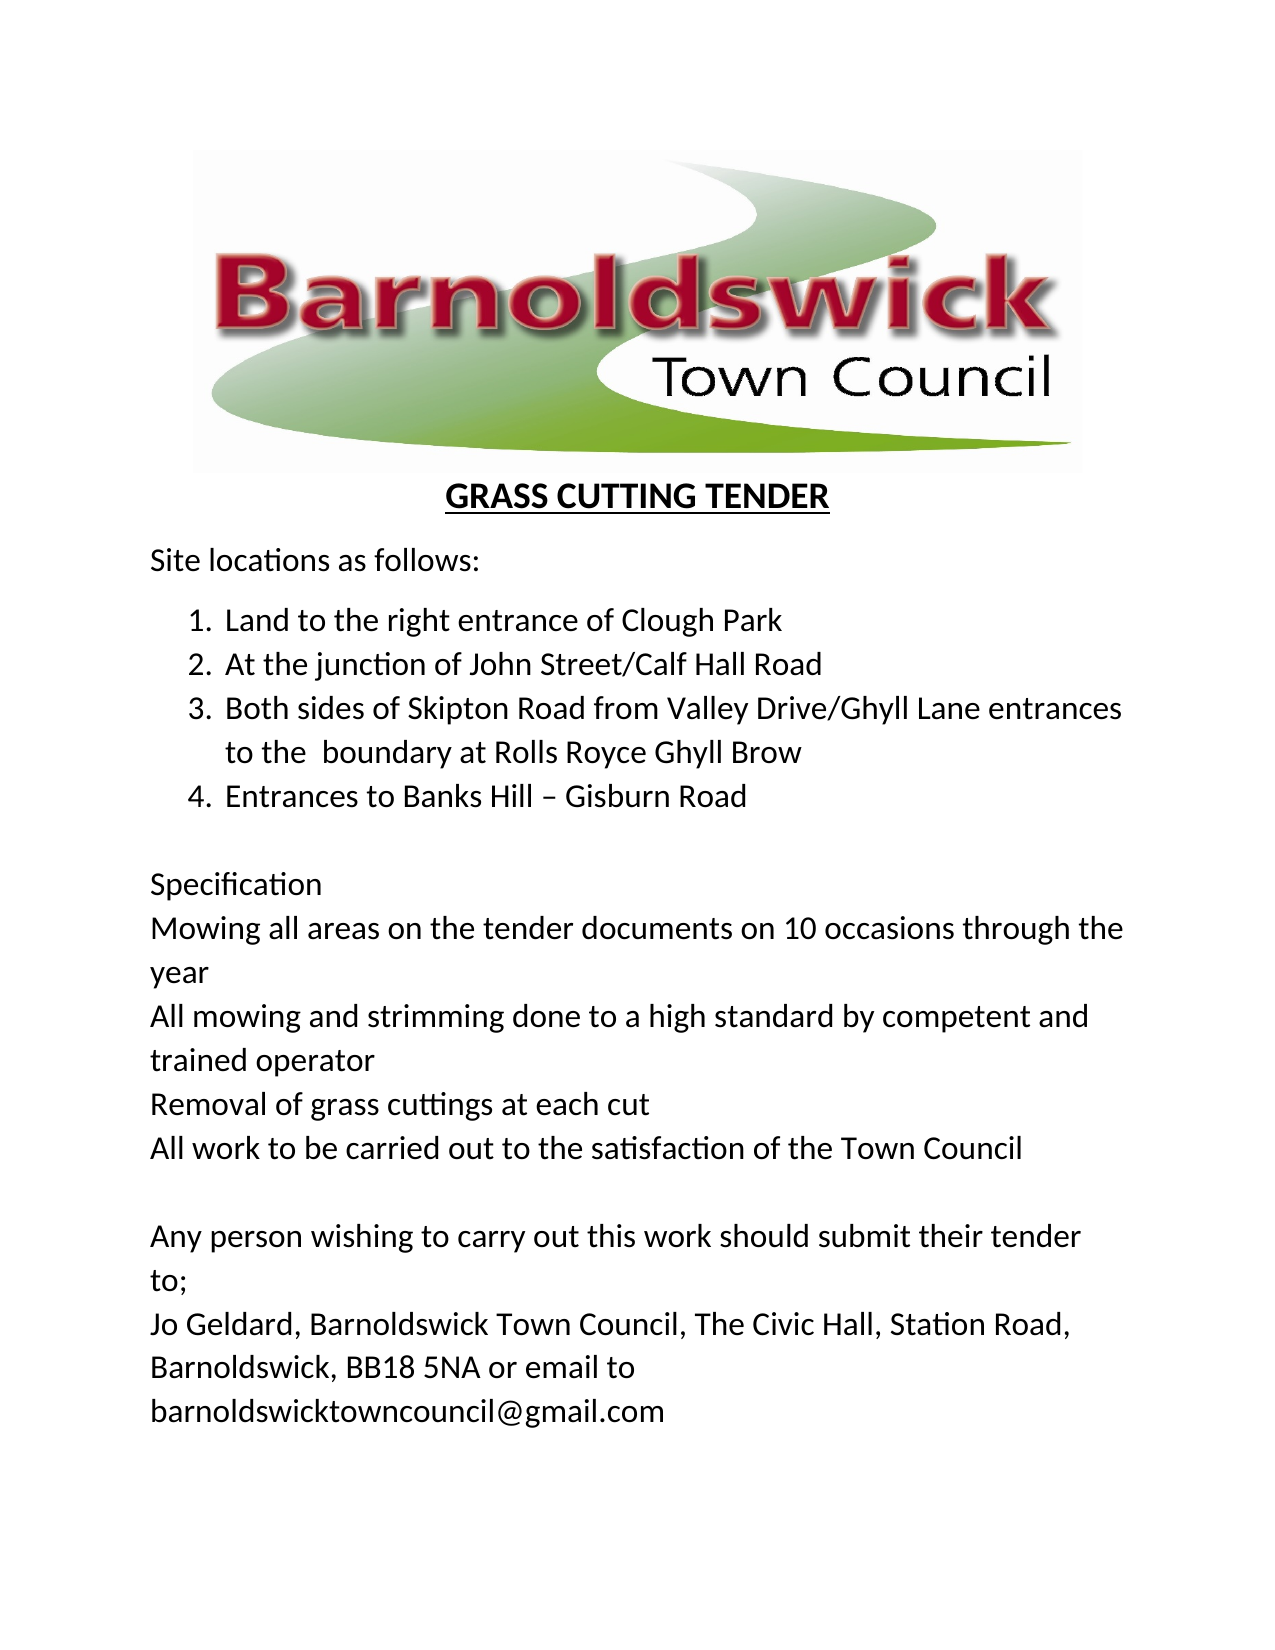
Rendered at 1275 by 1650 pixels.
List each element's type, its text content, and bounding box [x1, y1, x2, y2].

list All mowing and strimming done to a high standard by competent and trained operator [150, 995, 1125, 1079]
list Both sides of Skipton Road from Valley Drive/Ghyll Lane entrances to the boundary at Rolls Royce Ghyll Brow [187, 687, 1125, 772]
list Any person wishing to carry out this work should submit their tender to; [150, 1215, 1125, 1299]
text Site locations as follows: [150, 539, 1125, 579]
list Specification [150, 863, 1125, 904]
list Mowing all areas on the tender documents on 10 occasions through the year [150, 907, 1125, 992]
list Jo Geldard, Barnoldswick Town Council, The Civic Hall, Station Road, Barnoldswick, BB18 5NA or email to barnoldswicktowncouncil@gmail.com [150, 1303, 1125, 1431]
picture [192, 150, 1083, 473]
list Land to the right entrance of Clough Park [187, 599, 1125, 640]
list Removal of grass cuttings at each cut [150, 1083, 1125, 1123]
list All work to be carried out to the satisfaction of the Town Council [150, 1127, 1125, 1167]
list Entrances to Banks Hill – Gisburn Road [187, 775, 1125, 816]
list At the junction of John Street/Calf Hall Road [187, 643, 1125, 684]
